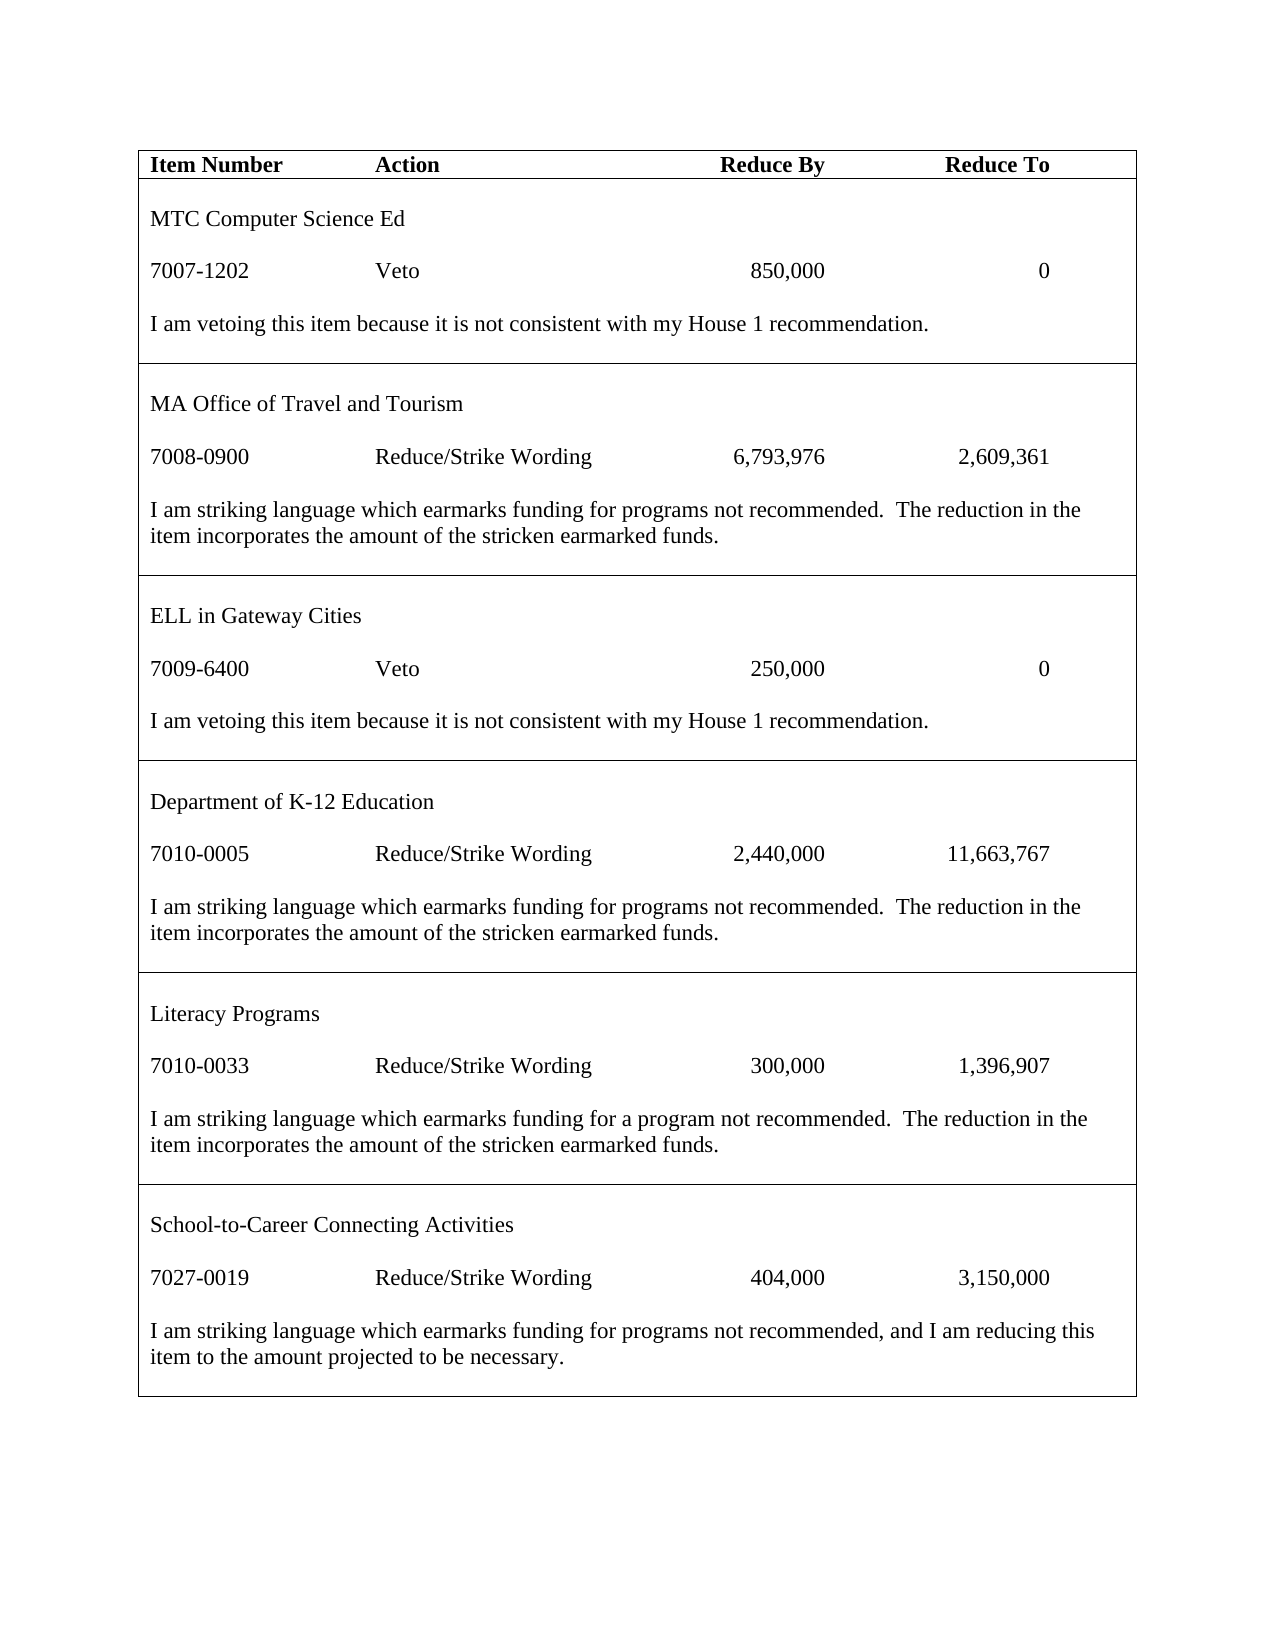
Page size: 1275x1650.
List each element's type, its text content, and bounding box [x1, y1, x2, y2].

table_cell School-to-Career Connecting Activities 7027-0019 Reduce/Strike Wording 404,000 3,150,000 I am striking language which earmarks funding for programs not recommended, and I am reducing this item to the amount projected to be necessary. [139, 1185, 1136, 1396]
table_cell MTC Computer Science Ed 7007-1202 Veto 850,000 0 I am vetoing this item because it is not consistent with my House 1 recommendation. [139, 179, 1136, 363]
table_cell Literacy Programs 7010-0033 Reduce/Strike Wording 300,000 1,396,907 I am striking language which earmarks funding for a program not recommended. The reduction in the item incorporates the amount of the stricken earmarked funds. [139, 973, 1136, 1184]
table_cell MA Office of Travel and Tourism 7008-0900 Reduce/Strike Wording 6,793,976 2,609,361 I am striking language which earmarks funding for programs not recommended. The reduction in the item incorporates the amount of the stricken earmarked funds. [139, 364, 1136, 575]
table_header Item Number Action Reduce By Reduce To [139, 151, 1136, 177]
table_cell ELL in Gateway Cities 7009-6400 Veto 250,000 0 I am vetoing this item because it is not consistent with my House 1 recommendation. [139, 576, 1136, 760]
table_cell Department of K-12 Education 7010-0005 Reduce/Strike Wording 2,440,000 11,663,767 I am striking language which earmarks funding for programs not recommended. The reduction in the item incorporates the amount of the stricken earmarked funds. [139, 761, 1136, 972]
